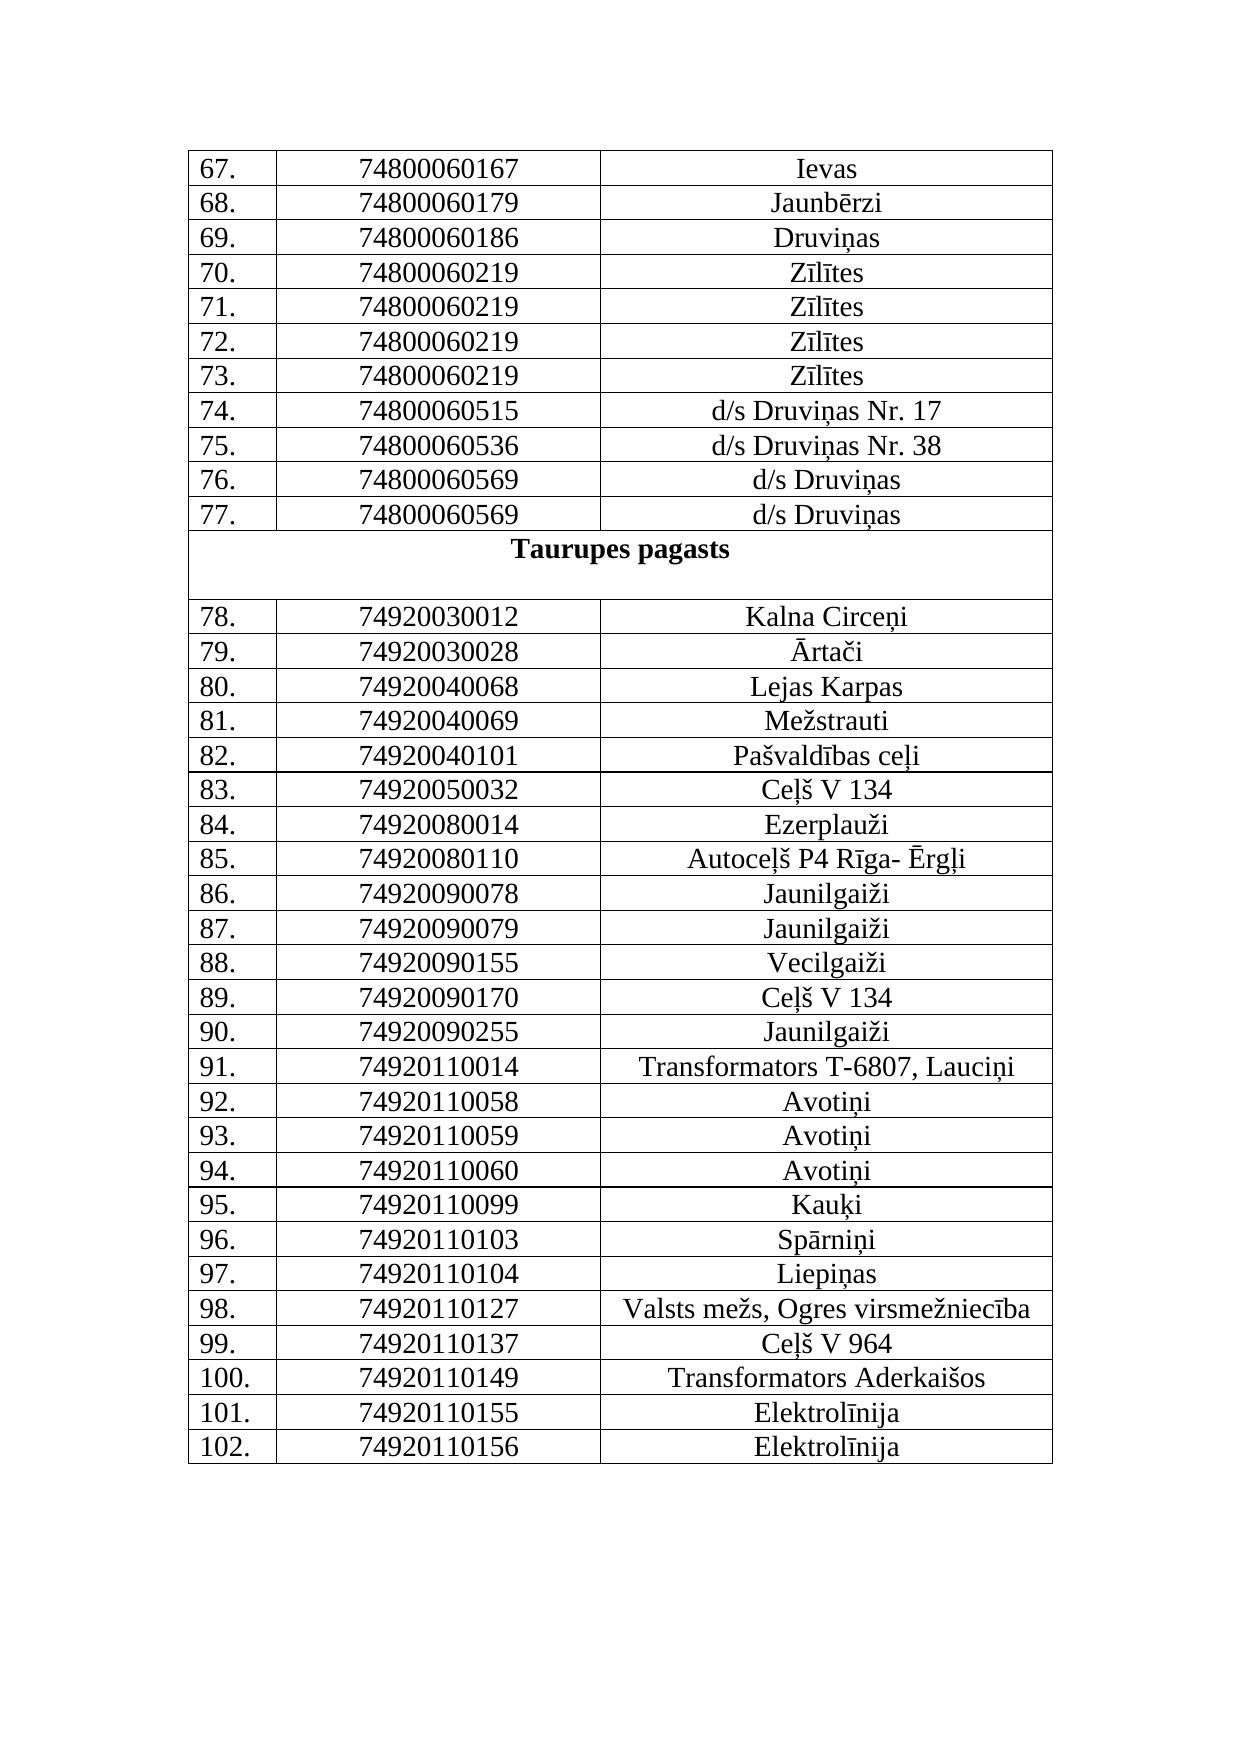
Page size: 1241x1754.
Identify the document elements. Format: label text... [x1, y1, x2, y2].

table_cell Zīlītes [601, 289, 1052, 323]
table_cell 71. [189, 289, 276, 323]
table_cell 74800060569 [277, 497, 600, 530]
table_cell 74920110103 [277, 1222, 600, 1256]
table_cell 79. [189, 634, 276, 668]
table_cell 97. [189, 1257, 276, 1290]
table_cell Transformators Aderkaišos [601, 1360, 1052, 1394]
table_cell 98. [189, 1291, 276, 1325]
table_cell Ezerplauži [601, 807, 1052, 841]
table_cell Ceļš V 134 [601, 773, 1052, 806]
table_cell Druviņas [601, 220, 1052, 254]
table_cell Jaunilgaiži [601, 876, 1052, 910]
table_cell 74920080110 [277, 842, 600, 875]
table_cell Valsts mežs, Ogres virsmežniecība [601, 1291, 1052, 1325]
table_cell 74920030028 [277, 634, 600, 668]
table_cell Ievas [601, 151, 1052, 184]
table_cell Mežstrauti [601, 703, 1052, 737]
table_cell 74800060186 [277, 220, 600, 254]
table_cell Zīlītes [601, 255, 1052, 288]
table_cell 74920110127 [277, 1291, 600, 1325]
table_cell 74800060515 [277, 393, 600, 427]
table_cell Elektrolīnija [601, 1395, 1052, 1428]
table_cell 83. [189, 773, 276, 806]
table_cell 88. [189, 945, 276, 979]
table_cell 91. [189, 1049, 276, 1083]
table_cell 74800060167 [277, 151, 600, 184]
table_cell 74920110099 [277, 1188, 600, 1221]
table_cell 93. [189, 1118, 276, 1152]
table_cell Autoceļš P4 Rīga- Ērgļi [601, 842, 1052, 875]
table_cell 85. [189, 842, 276, 875]
table_cell Taurupes pagasts [189, 531, 1052, 598]
table_cell 74920110155 [277, 1395, 600, 1428]
table_cell Liepiņas [601, 1257, 1052, 1290]
table_cell 74920080014 [277, 807, 600, 841]
table_cell 74. [189, 393, 276, 427]
table_cell 74920110060 [277, 1153, 600, 1186]
table_cell 74920090079 [277, 911, 600, 944]
table_cell 82. [189, 738, 276, 771]
table_cell Zīlītes [601, 324, 1052, 357]
table_cell Kauķi [601, 1188, 1052, 1221]
table_cell 77. [189, 497, 276, 530]
table_cell Transformators T-6807, Lauciņi [601, 1049, 1052, 1083]
table_cell Ceļš V 964 [601, 1326, 1052, 1359]
table_cell 75. [189, 428, 276, 461]
table_cell 100. [189, 1360, 276, 1394]
table_cell 72. [189, 324, 276, 357]
table_cell Avotiņi [601, 1084, 1052, 1117]
table_cell 74920050032 [277, 773, 600, 806]
table_cell 87. [189, 911, 276, 944]
table_cell 76. [189, 462, 276, 496]
table_cell 74800060179 [277, 186, 600, 219]
table_cell 74920110156 [277, 1430, 600, 1463]
table_cell Pašvaldības ceļi [601, 738, 1052, 771]
table_cell 74920110058 [277, 1084, 600, 1117]
table_cell 90. [189, 1015, 276, 1048]
table_cell 74800060219 [277, 255, 600, 288]
table_cell 74920090078 [277, 876, 600, 910]
table_cell d/s Druviņas Nr. 17 [601, 393, 1052, 427]
table_cell d/s Druviņas [601, 497, 1052, 530]
table_cell 84. [189, 807, 276, 841]
table_cell Zīlītes [601, 359, 1052, 392]
table_cell d/s Druviņas [601, 462, 1052, 496]
table_cell 74920110149 [277, 1360, 600, 1394]
table_cell Avotiņi [601, 1118, 1052, 1152]
table_cell 89. [189, 980, 276, 1013]
table_cell Jaunilgaiži [601, 911, 1052, 944]
table_cell 95. [189, 1188, 276, 1221]
table_cell Kalna Circeņi [601, 600, 1052, 633]
table_cell 74920110059 [277, 1118, 600, 1152]
table_cell 74920040101 [277, 738, 600, 771]
table_cell 74920090255 [277, 1015, 600, 1048]
table_cell 74920030012 [277, 600, 600, 633]
table_cell 74920040068 [277, 669, 600, 702]
table_cell 74800060219 [277, 359, 600, 392]
table_cell 69. [189, 220, 276, 254]
table_cell 70. [189, 255, 276, 288]
table_cell 102. [189, 1430, 276, 1463]
table_cell 73. [189, 359, 276, 392]
table_cell 81. [189, 703, 276, 737]
table_cell 80. [189, 669, 276, 702]
table_cell 74800060536 [277, 428, 600, 461]
table_cell Jaunbērzi [601, 186, 1052, 219]
table_cell 74800060219 [277, 289, 600, 323]
table_cell 68. [189, 186, 276, 219]
table_cell 94. [189, 1153, 276, 1186]
table_cell Vecilgaiži [601, 945, 1052, 979]
table_cell 74920040069 [277, 703, 600, 737]
table_cell Jaunilgaiži [601, 1015, 1052, 1048]
table_cell Elektrolīnija [601, 1430, 1052, 1463]
table_cell Avotiņi [601, 1153, 1052, 1186]
table_cell d/s Druviņas Nr. 38 [601, 428, 1052, 461]
table_cell Lejas Karpas [601, 669, 1052, 702]
table_cell 67. [189, 151, 276, 184]
table_cell 96. [189, 1222, 276, 1256]
table_cell 78. [189, 600, 276, 633]
table_cell 74920090170 [277, 980, 600, 1013]
table_cell Ceļš V 134 [601, 980, 1052, 1013]
table_cell 74920110104 [277, 1257, 600, 1290]
table_cell 74920110014 [277, 1049, 600, 1083]
table_cell 74800060219 [277, 324, 600, 357]
table_cell 101. [189, 1395, 276, 1428]
table_cell 74920110137 [277, 1326, 600, 1359]
table_cell 74800060569 [277, 462, 600, 496]
table_cell Ārtači [601, 634, 1052, 668]
table_cell 99. [189, 1326, 276, 1359]
table_cell Spārniņi [601, 1222, 1052, 1256]
table_cell 74920090155 [277, 945, 600, 979]
table_cell 92. [189, 1084, 276, 1117]
table_cell 86. [189, 876, 276, 910]
